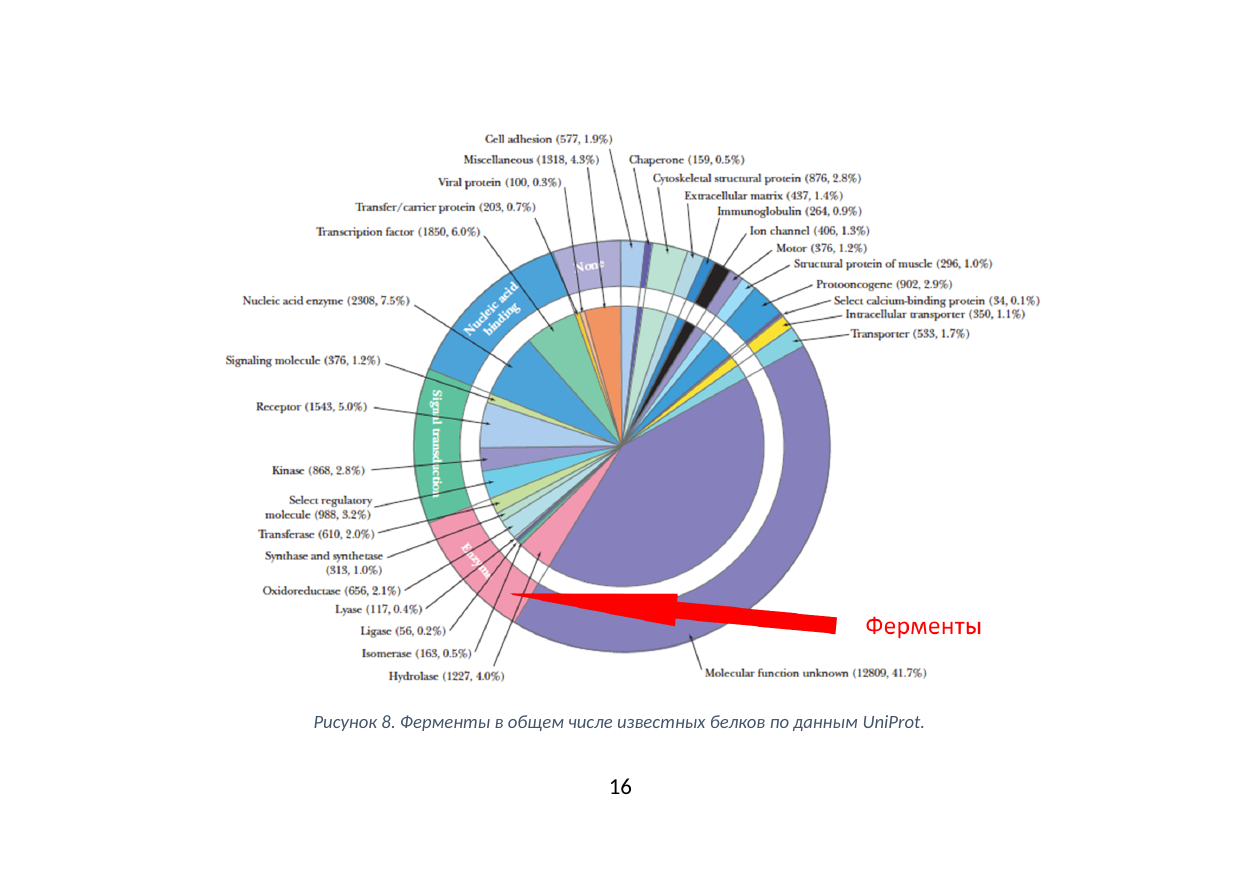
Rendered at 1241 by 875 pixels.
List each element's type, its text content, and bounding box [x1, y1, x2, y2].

picture [191, 118, 1050, 691]
text Рисунок 8. Ферменты в общем числе известных белков по данным UniProt. [118, 710, 1122, 733]
